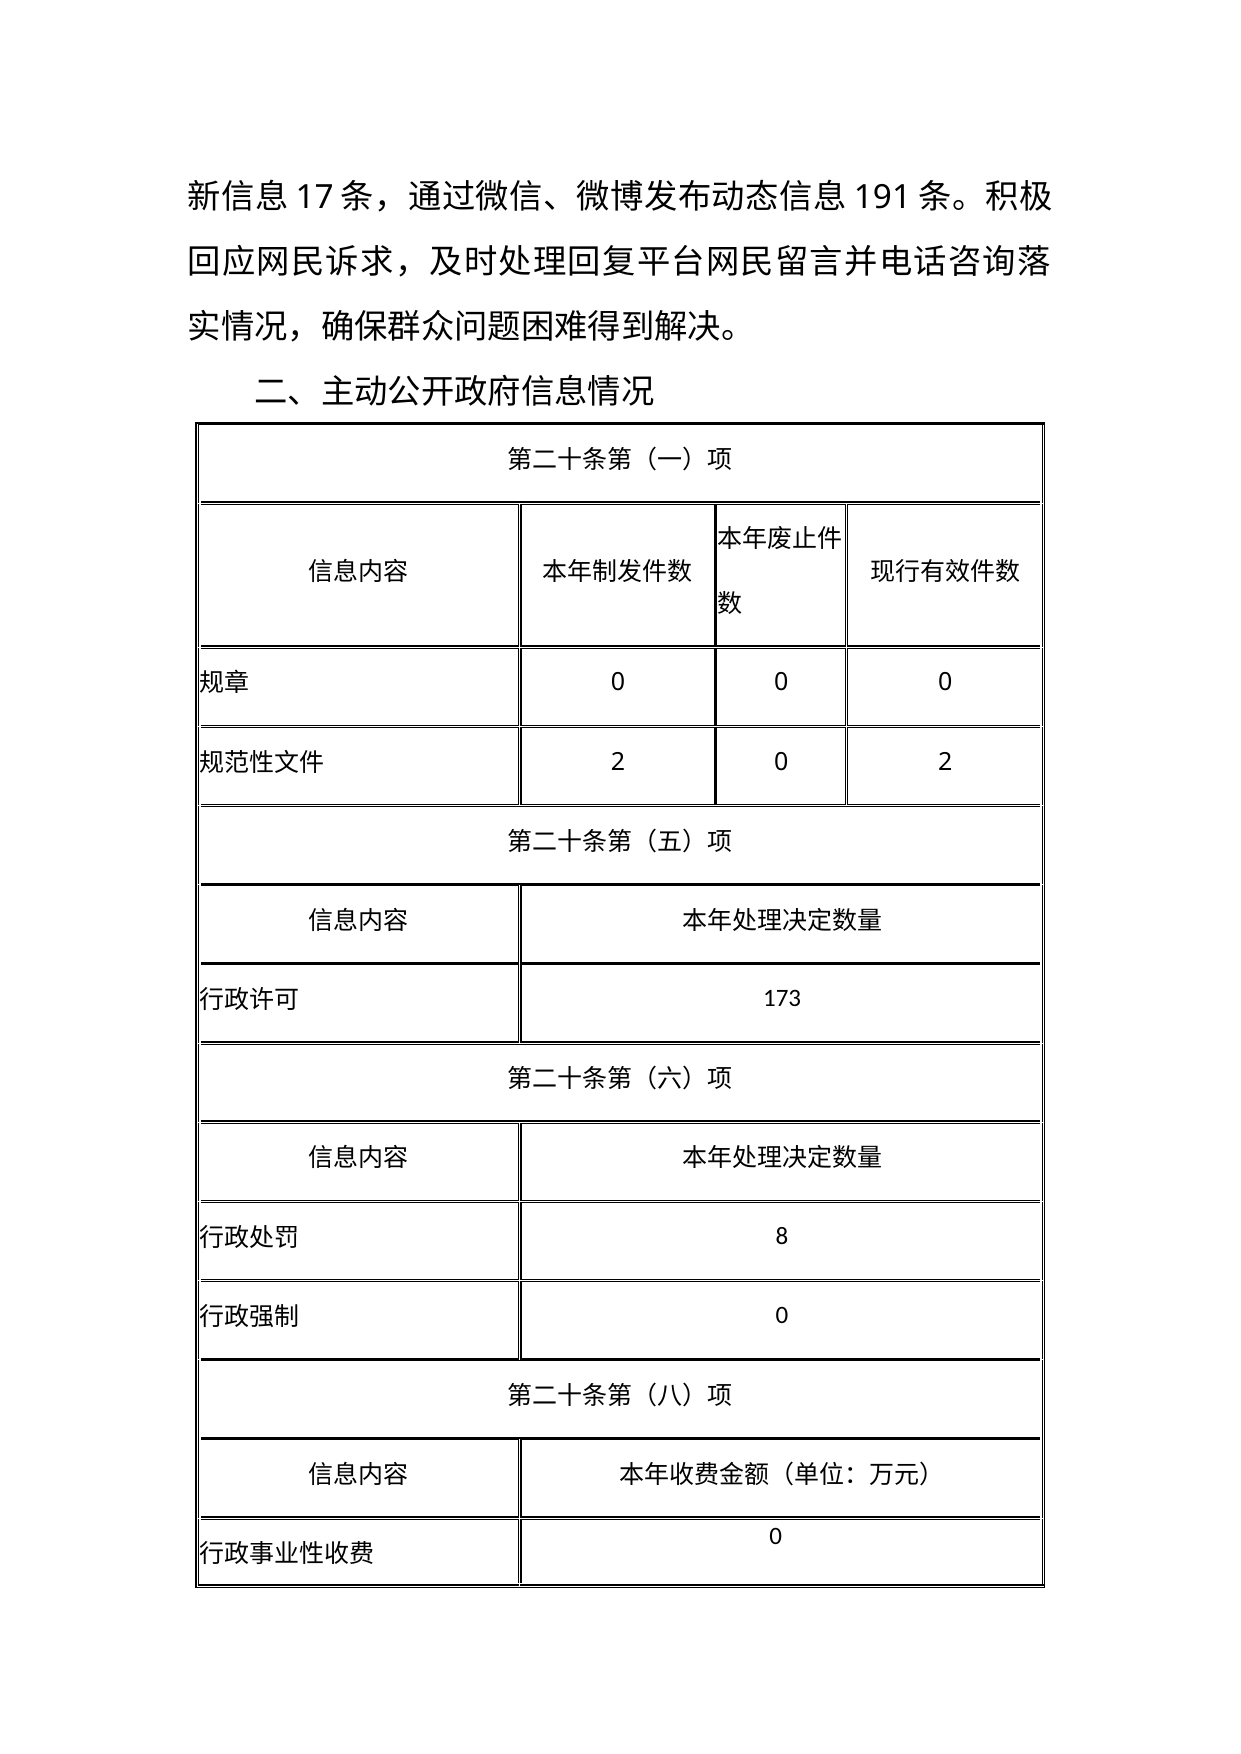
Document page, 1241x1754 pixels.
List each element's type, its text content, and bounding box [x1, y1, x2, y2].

table_cell 现行有效件数 [848, 501, 1042, 645]
table_cell 本年制发件数 [522, 505, 714, 645]
table_cell 0 [520, 1279, 1043, 1358]
table_cell 规章 [199, 645, 518, 724]
table_cell 2 [522, 728, 714, 804]
table_cell 本年处理决定数量 [522, 883, 1043, 962]
table_cell 行政强制 [197, 1279, 520, 1358]
table_cell 行政事业性收费 [199, 1516, 520, 1584]
table_cell 本年收费金额（单位：万元） [522, 1437, 1042, 1516]
table_cell 第二十条第（八）项 [197, 1358, 1043, 1437]
table_cell 本年废止件数 [717, 505, 845, 645]
table_cell 0 [717, 728, 845, 804]
table_cell 8 [522, 1200, 1042, 1279]
table_cell 第二十条第（六）项 [199, 1041, 1042, 1120]
table_cell 第二十条第（五）项 [197, 804, 1043, 883]
table_cell 信息内容 [197, 883, 518, 962]
table_cell 规范性文件 [199, 725, 518, 804]
table_cell 本年处理决定数量 [522, 1120, 1042, 1199]
table_cell 2 [848, 725, 1042, 804]
table_cell 信息内容 [199, 1120, 518, 1199]
table_cell 0 [717, 649, 845, 724]
table_cell 0 [848, 645, 1042, 724]
table_cell 173 [522, 962, 1042, 1041]
table_cell 0 [522, 649, 714, 724]
text 二、主动公开政府信息情况 [187, 357, 1053, 422]
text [187, 162, 1053, 357]
table_cell 0 [520, 1516, 1042, 1584]
table_cell 信息内容 [199, 501, 518, 645]
table_cell 行政处罚 [199, 1200, 518, 1279]
table_cell 信息内容 [199, 1437, 518, 1516]
table_cell 行政许可 [199, 962, 518, 1041]
table_header 第二十条第（一）项 [199, 425, 1042, 501]
